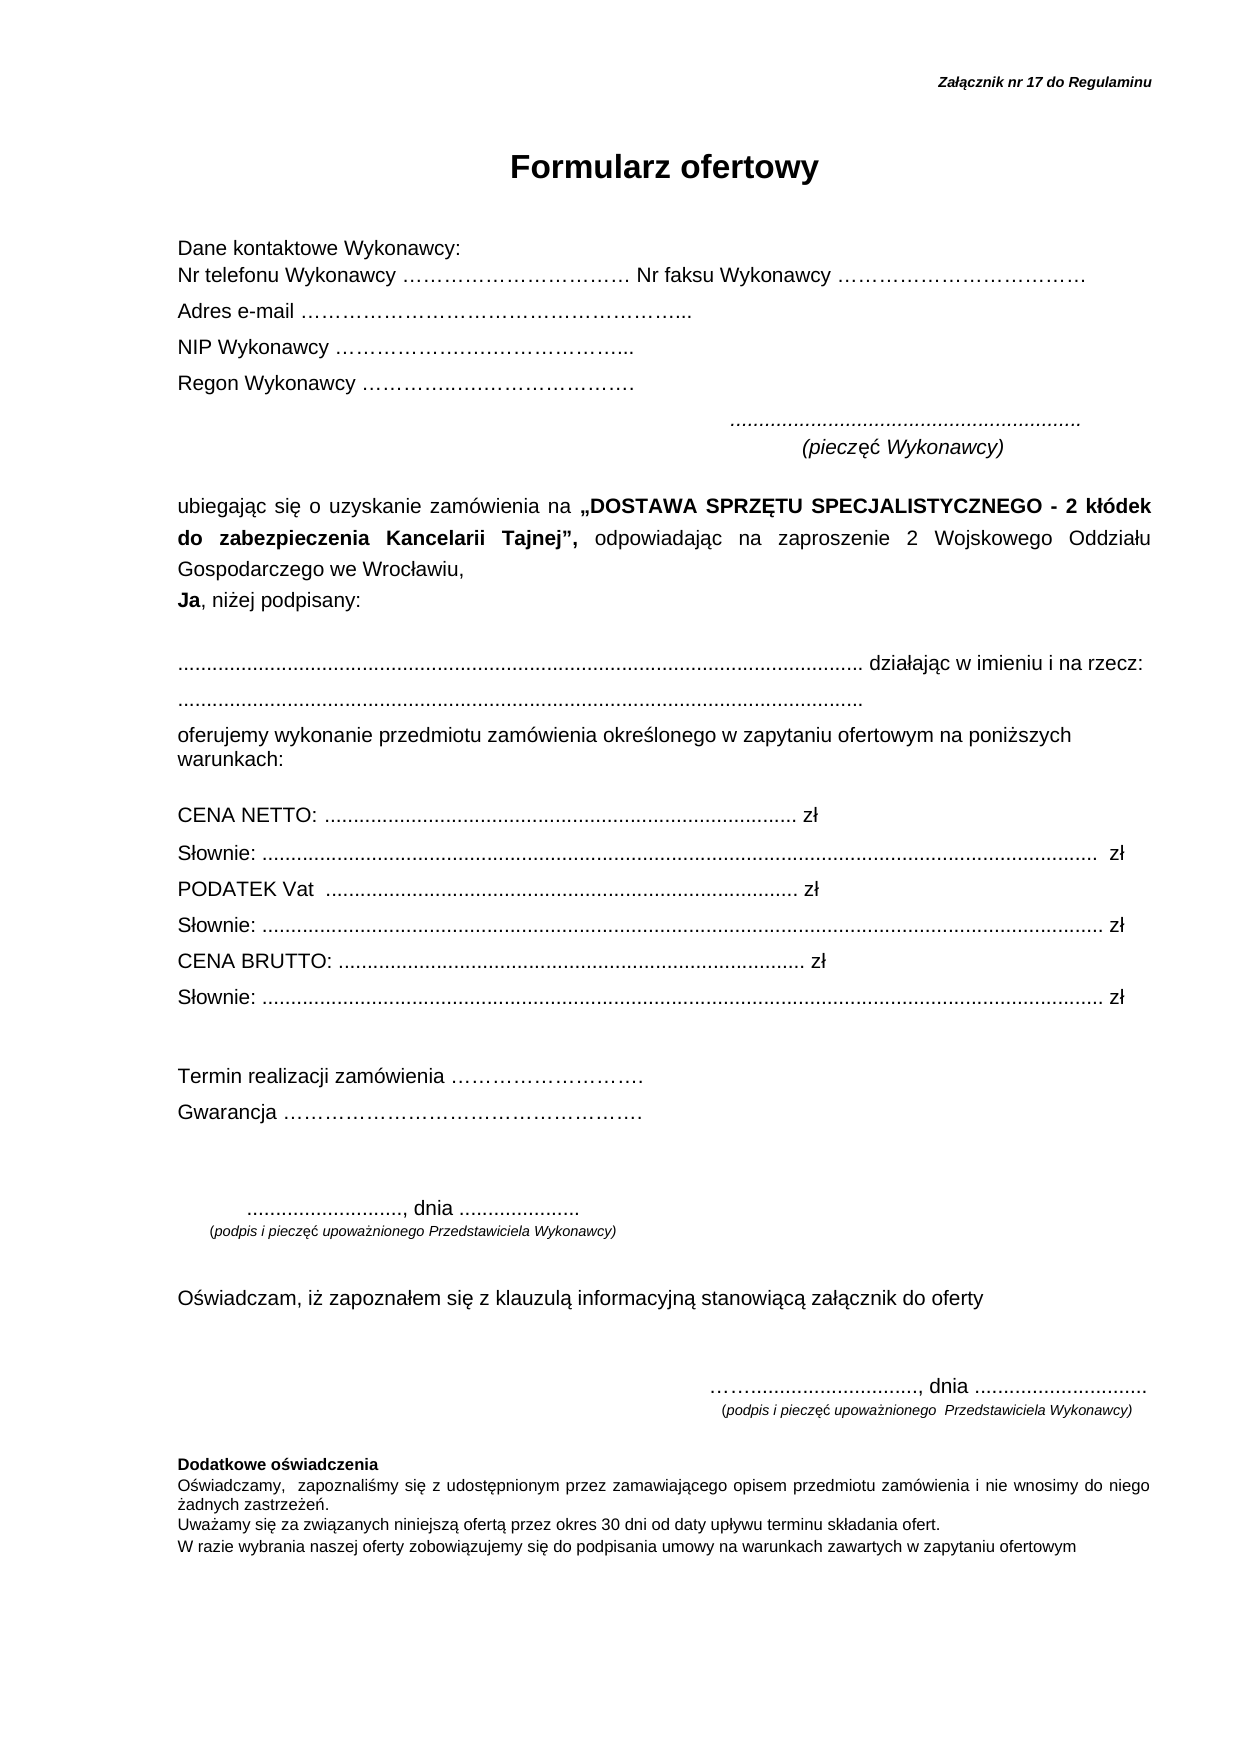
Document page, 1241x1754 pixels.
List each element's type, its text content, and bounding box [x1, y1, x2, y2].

text ubiegając się o uzyskanie zamówienia na „DOSTAWA SPRZĘTU SPECJALISTYCZNEGO - 2 kłódek do zabezpieczenia Kancelarii Tajnej”, odpowiadając na zaproszenie 2 Wojskowego Oddziału Gospodarczego we Wrocławiu, [177, 494, 1152, 580]
text Gwarancja ……………………………………………. [177, 1100, 1152, 1124]
text Formularz ofertowy [177, 148, 1152, 186]
text CENA NETTO: .................................................................................. zł [177, 803, 1152, 827]
text CENA BRUTTO: ................................................................................. zł [177, 949, 1152, 973]
text ............................................................. [374, 407, 1152, 431]
text Regon Wykonawcy …………..….…………………. [177, 371, 1152, 395]
text NIP Wykonawcy ……………….….………………... [177, 335, 1152, 359]
text PODATEK Vat .................................................................................. zł [177, 877, 1152, 901]
text oferujemy wykonanie przedmiotu zamówienia określonego w zapytaniu ofertowym na poniższych warunkach: [177, 723, 1152, 771]
text W razie wybrania naszej oferty zobowiązujemy się do podpisania umowy na warunkach zawartych w zapytaniu ofertowym [177, 1536, 1152, 1556]
text (podpis i pieczęć upoważnionego Przedstawiciela Wykonawcy) [177, 1223, 1152, 1240]
text Oświadczamy, zapoznaliśmy się z udostępnionym przez zamawiającego opisem przedmiotu zamówienia i nie wnosimy do niego żadnych zastrzeżeń. [177, 1476, 1152, 1514]
text ....................................................................................................................... działając w imieniu i na rzecz: [177, 651, 1152, 675]
text Dodatkowe oświadczenia [177, 1454, 1152, 1473]
text Słownie: .................................................................................................................................................. zł [177, 985, 1152, 1009]
text (pieczęć Wykonawcy) [395, 434, 1152, 458]
text Termin realizacji zamówienia ………………………. [177, 1064, 1152, 1088]
text Słownie: .................................................................................................................................................. zł [177, 913, 1152, 937]
text Oświadczam, iż zapoznałem się z klauzulą informacyjną stanowiącą załącznik do oferty [177, 1287, 1152, 1311]
text Uważamy się za związanych niniejszą ofertą przez okres 30 dni od daty upływu terminu składania ofert. [177, 1514, 1152, 1534]
text Dane kontaktowe Wykonawcy: [177, 236, 1152, 260]
text Adres e-mail ………………………………………………... [177, 299, 1152, 323]
text ..........................., dnia ..................... [177, 1196, 1152, 1219]
text Ja, niżej podpisany: [177, 588, 1152, 612]
text Nr telefonu Wykonawcy …………………………… Nr faksu Wykonawcy ……………………………… [177, 263, 1152, 287]
text Słownie: ................................................................................................................................................. zł [177, 841, 1152, 865]
text ....................................................................................................................... [177, 687, 1152, 711]
text (podpis i pieczęć upoważnionego Przedstawiciela Wykonawcy) [177, 1402, 1152, 1418]
text ……............................., dnia .............................. [709, 1343, 1152, 1398]
